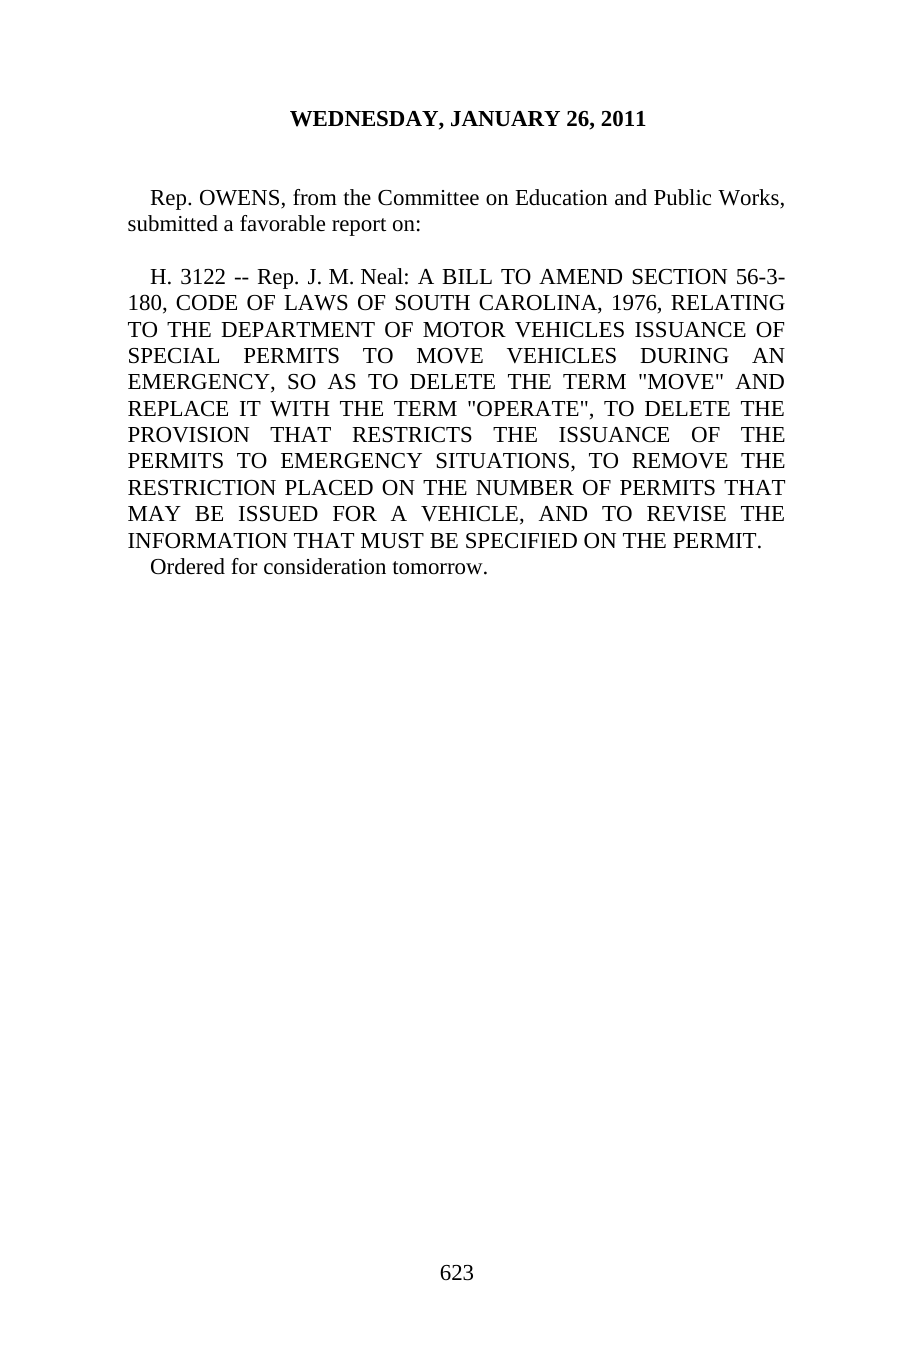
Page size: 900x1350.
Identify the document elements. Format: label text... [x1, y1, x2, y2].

text Rep. OWENS, from the Committee on Education and Public Works, submitted a favorable report on: [127, 184, 786, 237]
text H. 3122 -- Rep. J. M. Neal: A BILL TO AMEND SECTION 56-3-180, CODE OF LAWS OF SOUTH CAROLINA, 1976, RELATING TO THE DEPARTMENT OF MOTOR VEHICLES ISSUANCE OF SPECIAL PERMITS TO MOVE VEHICLES DURING AN EMERGENCY, SO AS TO DELETE THE TERM "MOVE" AND REPLACE IT WITH THE TERM "OPERATE", TO DELETE THE PROVISION THAT RESTRICTS THE ISSUANCE OF THE PERMITS TO EMERGENCY SITUATIONS, TO REMOVE THE RESTRICTION PLACED ON THE NUMBER OF PERMITS THAT MAY BE ISSUED FOR A VEHICLE, AND TO REVISE THE INFORMATION THAT MUST BE SPECIFIED ON THE PERMIT. [127, 263, 786, 553]
text Ordered for consideration tomorrow. [127, 553, 786, 579]
